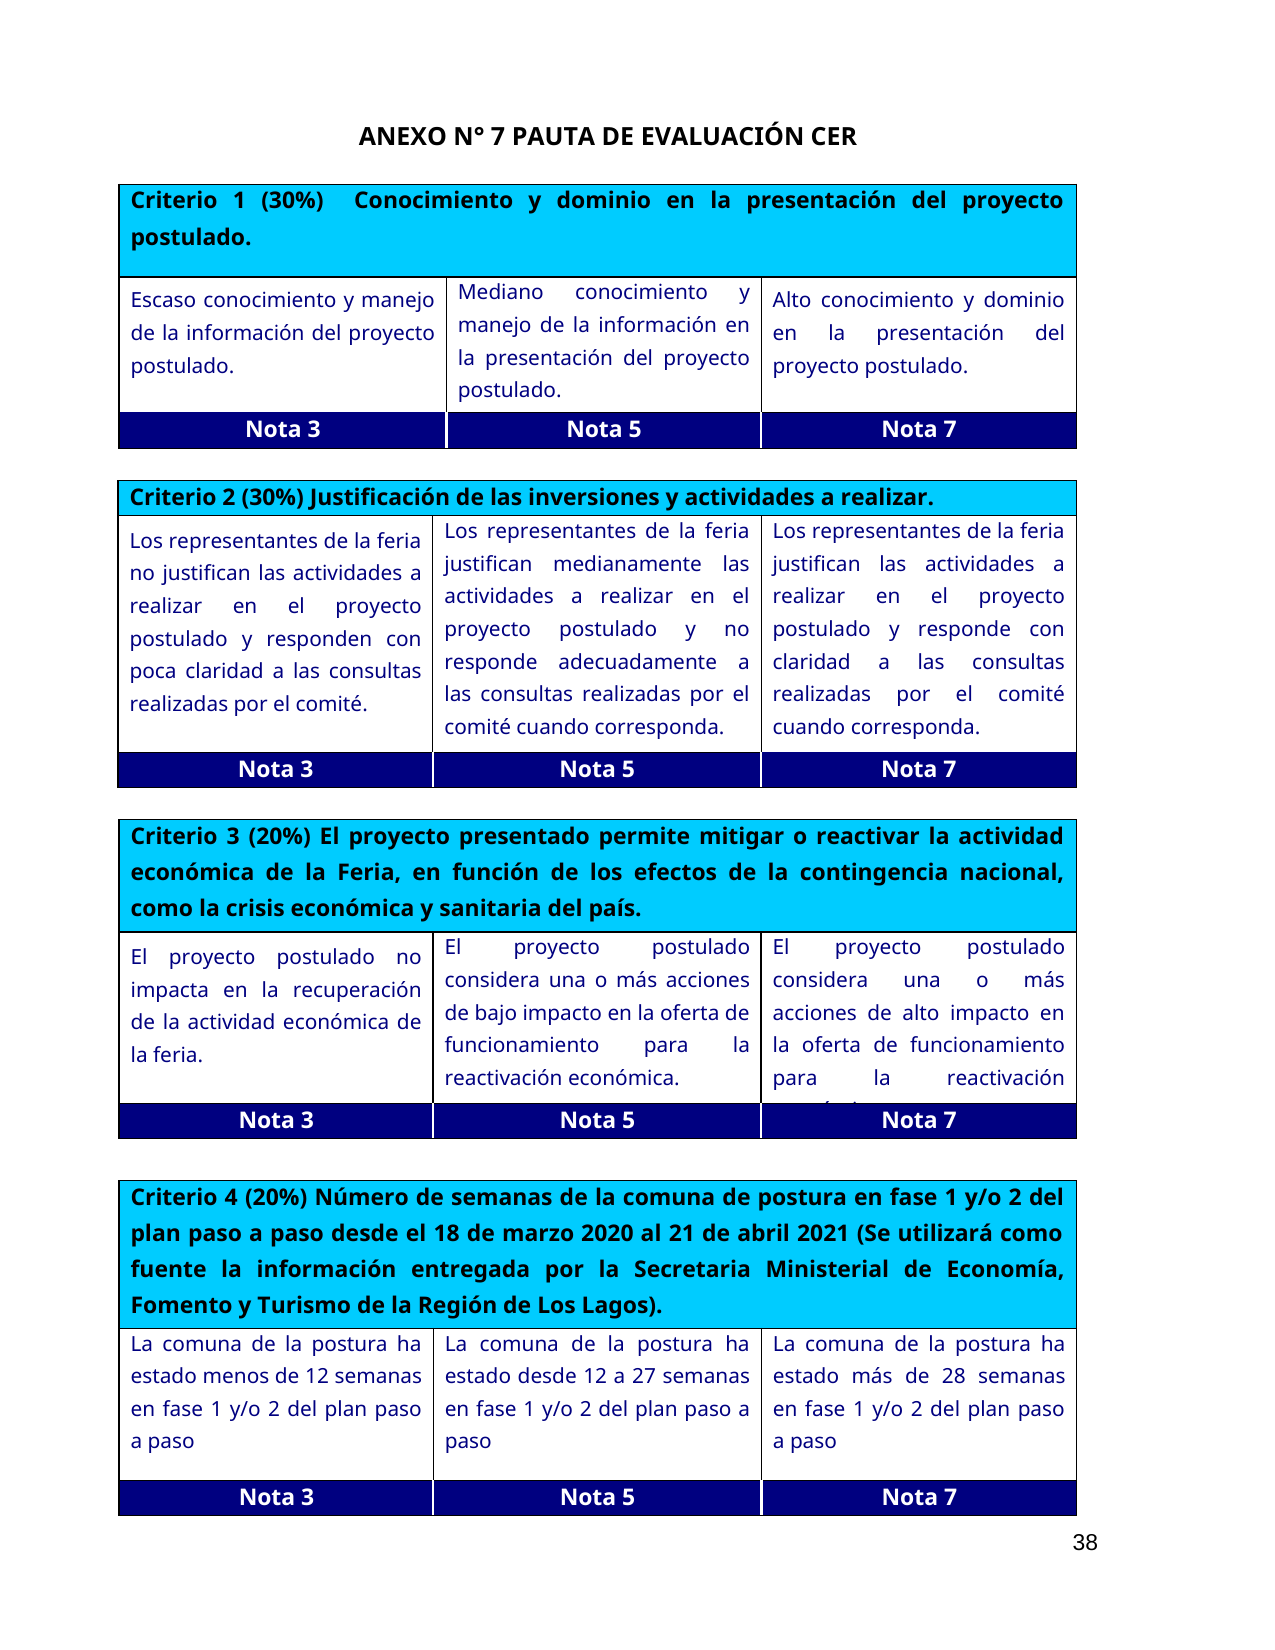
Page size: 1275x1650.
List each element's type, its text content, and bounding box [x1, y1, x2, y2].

table_header Criterio 2 (30%) Justificación de las inversiones y actividades a realizar. [119, 481, 1076, 515]
table_cell Nota 7 [762, 413, 1076, 448]
table_cell Nota 5 [434, 1481, 760, 1515]
table_cell La comuna de la postura ha estado desde 12 a 27 semanas en fase 1 y/o 2 del plan paso a paso [434, 1329, 761, 1480]
table_cell Los representantes de la feria no justifican las actividades a realizar en el proyecto postulado y responden con poca claridad a las consultas realizadas por el comité. [119, 516, 432, 752]
table_header Criterio 1 (30%) Conocimiento y dominio en la presentación del proyecto postulado. [120, 185, 1076, 276]
table_cell Nota 7 [763, 1481, 1076, 1515]
table_cell Mediano conocimiento y manejo de la información en la presentación del proyecto postulado. [447, 278, 761, 412]
table_cell El proyecto postulado considera una o más acciones de bajo impacto en la oferta de funcionamiento para la reactivación económica. [434, 933, 760, 1103]
table_cell Nota 3 [120, 1104, 432, 1138]
table_cell Los representantes de la feria justifican medianamente las actividades a realizar en el proyecto postulado y no responde adecuadamente a las consultas realizadas por el comité cuando corresponda. [433, 516, 761, 752]
table_header Criterio 4 (20%) Número de semanas de la comuna de postura en fase 1 y/o 2 del plan paso a paso desde el 18 de marzo 2020 al 21 de abril 2021 (Se utilizará como fuente la información entregada por la Secretaria Ministerial de Economía, Fomento y Turismo de la Región de Los Lagos). [120, 1181, 1076, 1328]
table_cell Nota 7 [762, 1104, 1076, 1138]
table_cell Nota 5 [434, 1104, 760, 1138]
table_cell Nota 3 [120, 1481, 432, 1515]
text ANEXO N° 7 PAUTA DE EVALUACIÓN CER [118, 118, 1098, 152]
table_cell La comuna de la postura ha estado menos de 12 semanas en fase 1 y/o 2 del plan paso a paso [120, 1329, 433, 1480]
table_cell La comuna de la postura ha estado más de 28 semanas en fase 1 y/o 2 del plan paso a paso [762, 1329, 1076, 1480]
table_cell El proyecto postulado no impacta en la recuperación de la actividad económica de la feria. [120, 933, 432, 1103]
table_cell Nota 7 [762, 752, 1076, 787]
table_cell Los representantes de la feria justifican las actividades a realizar en el proyecto postulado y responde con claridad a las consultas realizadas por el comité cuando corresponda. [762, 516, 1076, 752]
table_header Criterio 3 (20%) El proyecto presentado permite mitigar o reactivar la actividad económica de la Feria, en función de los efectos de la contingencia nacional, como la crisis económica y sanitaria del país. [120, 820, 1076, 931]
table_cell El proyecto postulado considera una o más acciones de alto impacto en la oferta de funcionamiento para la reactivación económica. [762, 933, 1076, 1103]
table_cell Nota 5 [434, 753, 760, 787]
table_cell Nota 5 [448, 413, 760, 448]
table_cell Nota 3 [120, 412, 445, 448]
table_cell Alto conocimiento y dominio en la presentación del proyecto postulado. [762, 278, 1076, 412]
table_cell Escaso conocimiento y manejo de la información del proyecto postulado. [120, 278, 446, 412]
table_cell Nota 3 [119, 753, 432, 787]
